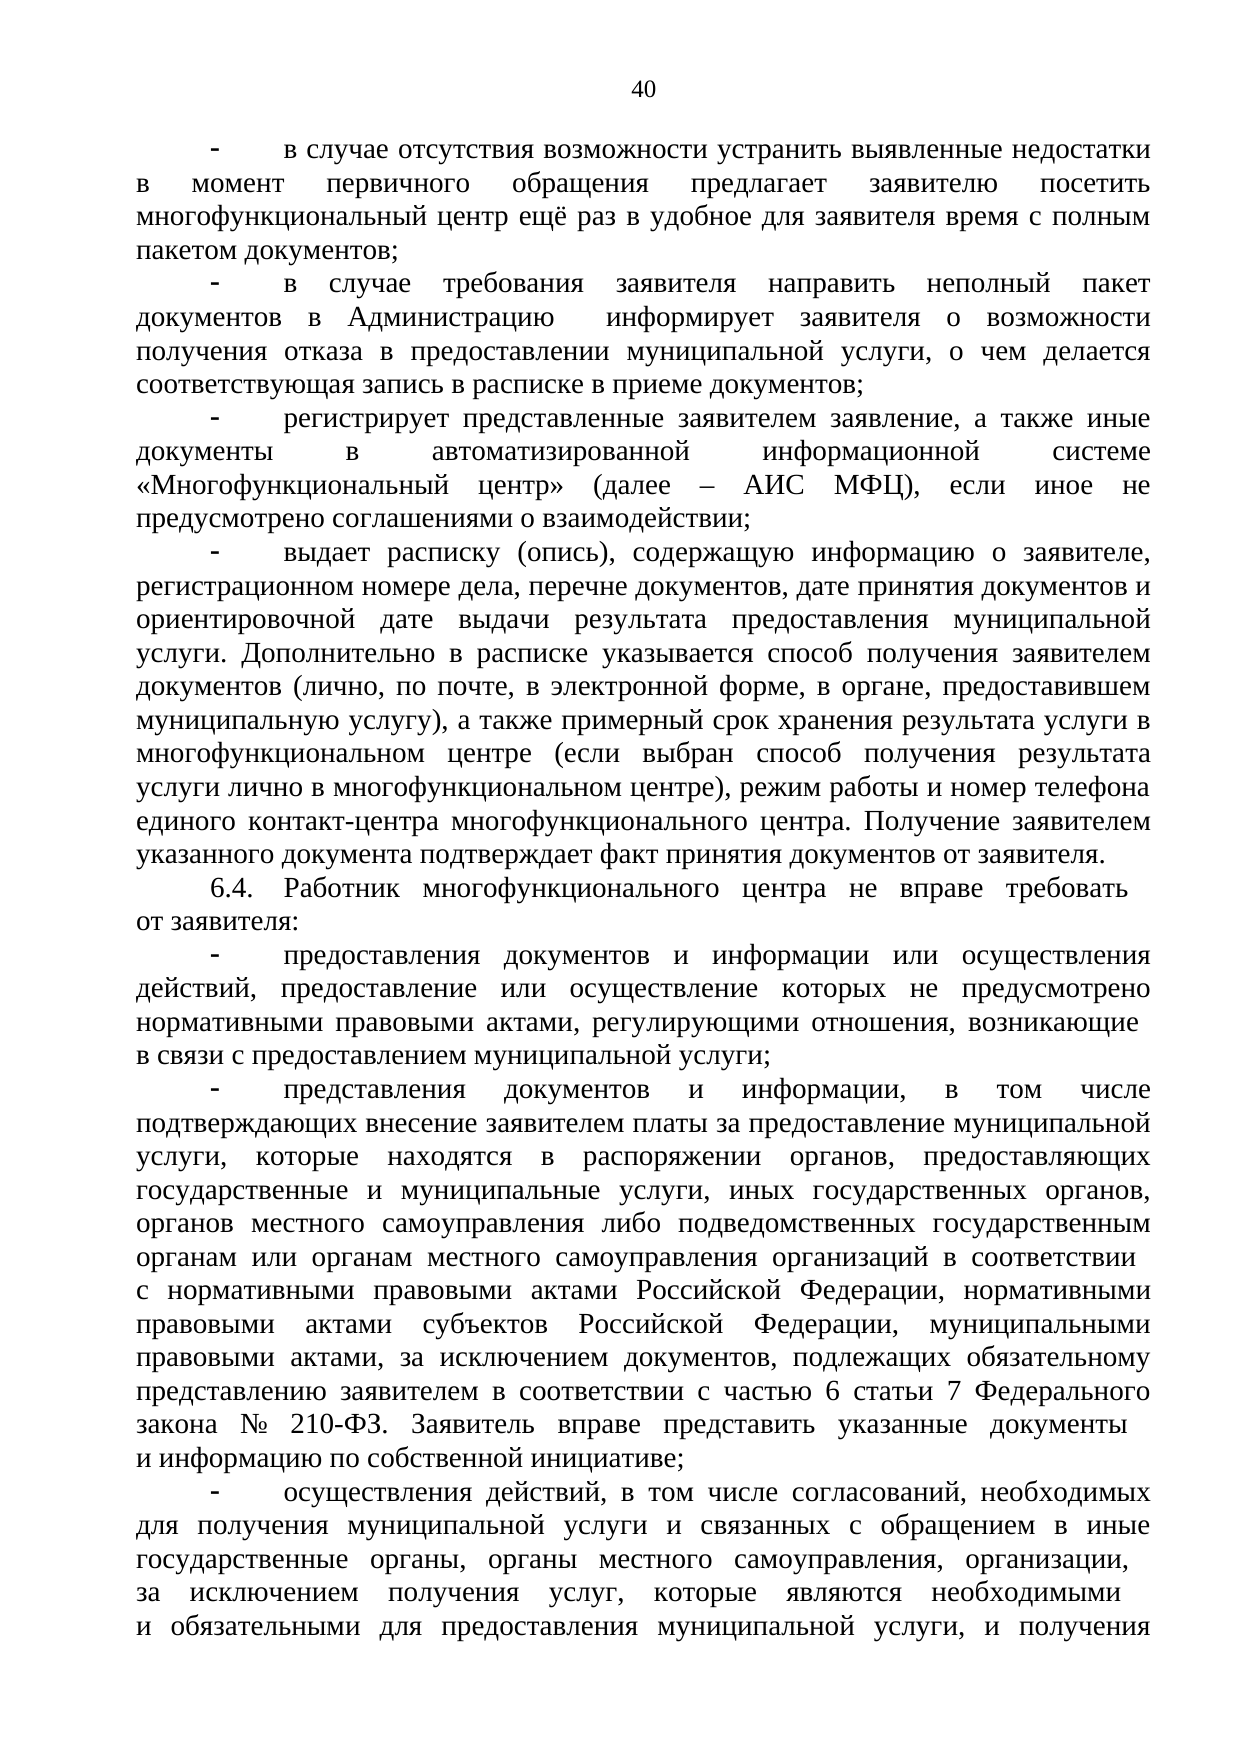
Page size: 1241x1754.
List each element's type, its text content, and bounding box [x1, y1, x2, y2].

list в случае отсутствия возможности устранить выявленные недостатки в момент первичного обращения предлагает заявителю посетить многофункциональный центр ещё раз в удобное для заявителя время с полным пакетом документов; [136, 131, 1152, 266]
list представления документов и информации, в том числе подтверждающих внесение заявителем платы за предоставление муниципальной услуги, которые находятся в распоряжении органов, предоставляющих государственные и муниципальные услуги, иных государственных органов, органов местного самоуправления либо подведомственных государственным органам или органам местного самоуправления организаций в соответствии с нормативными правовыми актами Российской Федерации, нормативными правовыми актами субъектов Российской Федерации, муниципальными правовыми актами, за исключением документов, подлежащих обязательному представлению заявителем в соответствии с частью 6 статьи 7 Федерального закона № 210-ФЗ. Заявитель вправе представить указанные документы и информацию по собственной инициативе; [136, 1071, 1152, 1474]
list предоставления документов и информации или осуществления действий, предоставление или осуществление которых не предусмотрено нормативными правовыми актами, регулирующими отношения, возникающие в связи с предоставлением муниципальной услуги; [136, 937, 1152, 1071]
list Работник многофункционального центра не вправе требовать от заявителя: [136, 870, 1152, 937]
list регистрирует представленные заявителем заявление, а также иные документы в автоматизированной информационной системе «Многофункциональный центр» (далее – АИС МФЦ), если иное не предусмотрено соглашениями о взаимодействии; [136, 400, 1152, 534]
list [136, 1474, 1152, 1641]
list в случае требования заявителя направить неполный пакет документов в Администрацию информирует заявителя о возможности получения отказа в предоставлении муниципальной услуги, о чем делается соответствующая запись в расписке в приеме документов; [136, 266, 1152, 400]
list выдает расписку (опись), содержащую информацию о заявителе, регистрационном номере дела, перечне документов, дате принятия документов и ориентировочной дате выдачи результата предоставления муниципальной услуги. Дополнительно в расписке указывается способ получения заявителем документов (лично, по почте, в электронной форме, в органе, предоставившем муниципальную услугу), а также примерный срок хранения результата услуги в многофункциональном центре (если выбран способ получения результата услуги лично в многофункциональном центре), режим работы и номер телефона единого контакт-центра многофункционального центра. Получение заявителем указанного документа подтверждает факт принятия документов от заявителя. [136, 534, 1152, 870]
